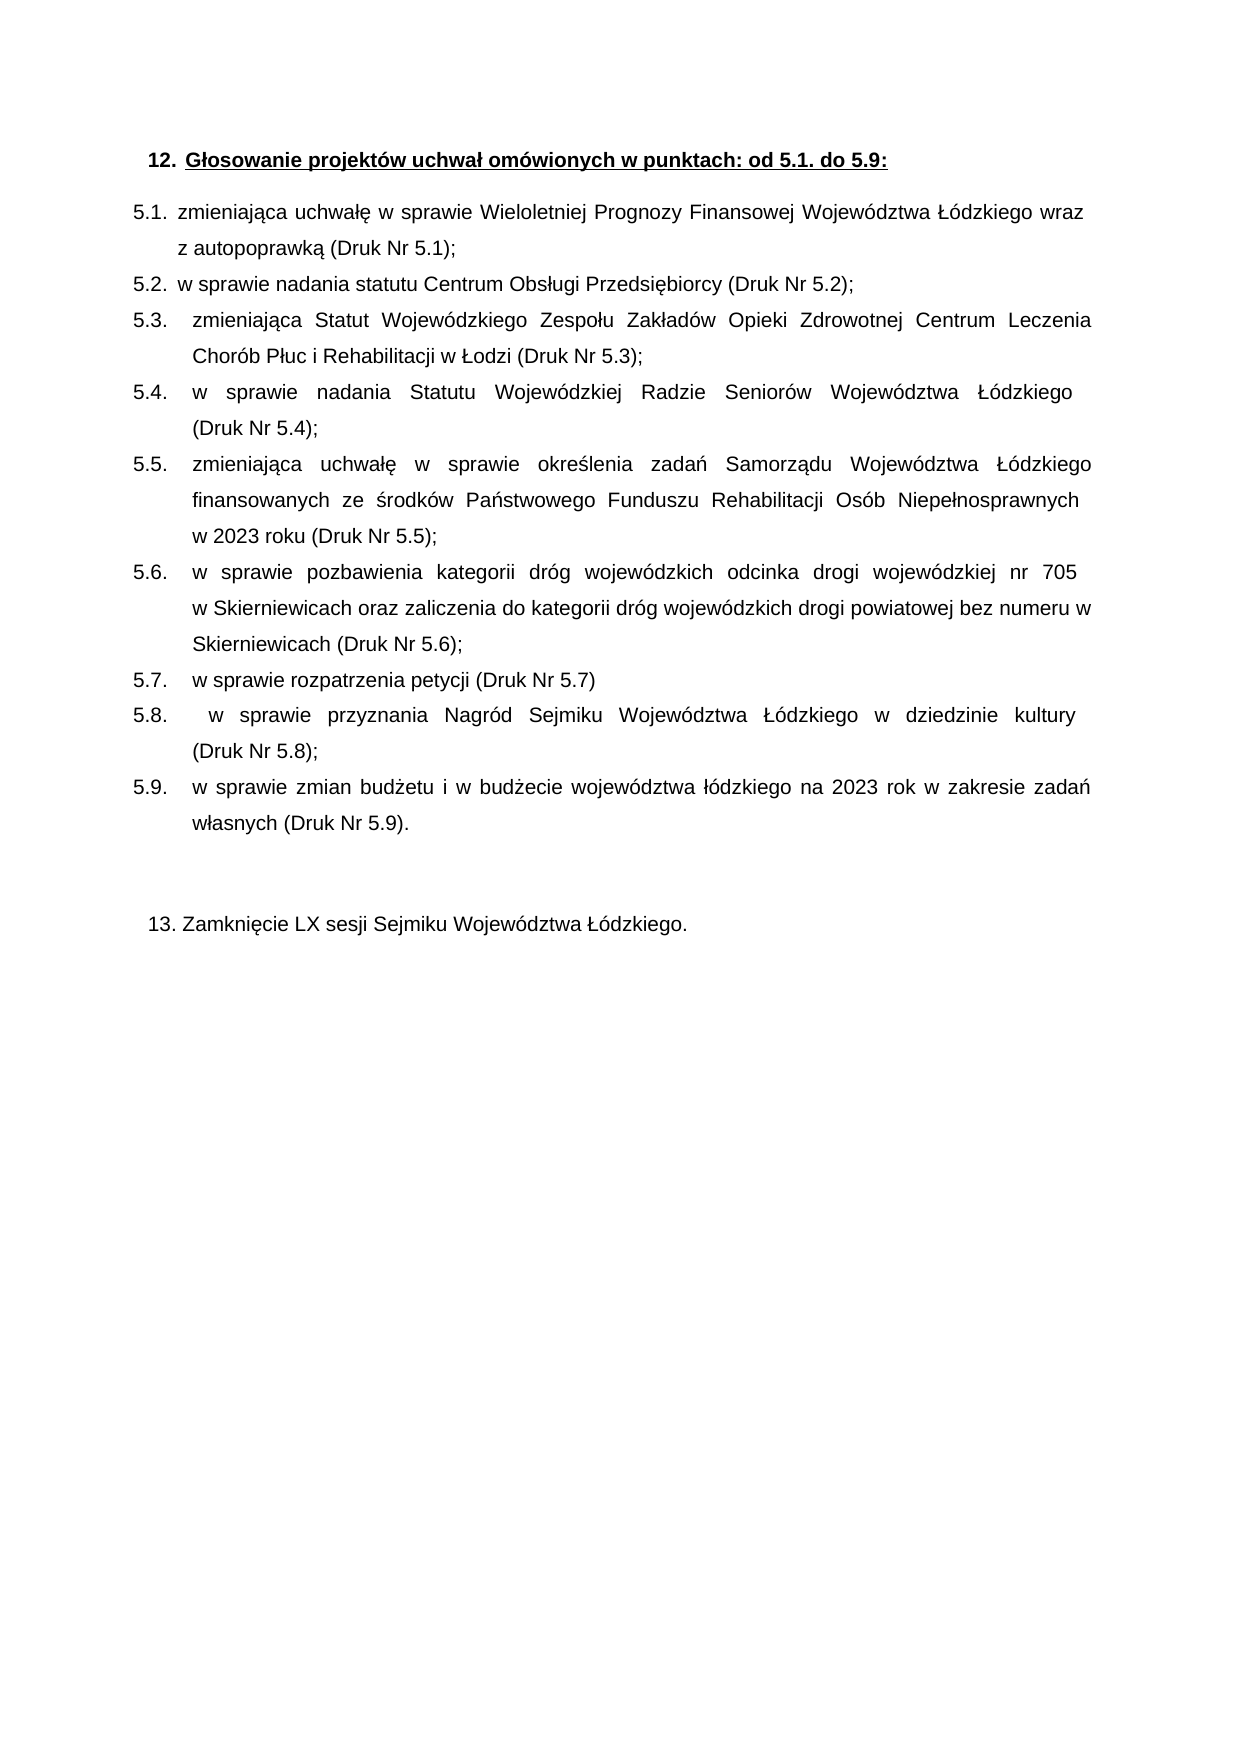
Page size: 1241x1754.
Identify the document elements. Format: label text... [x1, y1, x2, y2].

list w sprawie rozpatrzenia petycji (Druk Nr 5.7) [133, 667, 1093, 691]
list zmieniająca uchwałę w sprawie określenia zadań Samorządu Województwa Łódzkiego finansowanych ze środków Państwowego Funduszu Rehabilitacji Osób Niepełnosprawnych w 2023 roku (Druk Nr 5.5); [133, 452, 1093, 548]
list w sprawie zmian budżetu i w budżecie województwa łódzkiego na 2023 rok w zakresie zadań własnych (Druk Nr 5.9). [133, 775, 1093, 835]
list zmieniająca uchwałę w sprawie Wieloletniej Prognozy Finansowej Województwa Łódzkiego wraz z autopoprawką (Druk Nr 5.1); [133, 200, 1093, 260]
list w sprawie nadania statutu Centrum Obsługi Przedsiębiorcy (Druk Nr 5.2); [133, 272, 1093, 296]
list w sprawie nadania Statutu Wojewódzkiej Radzie Seniorów Województwa Łódzkiego (Druk Nr 5.4); [133, 380, 1093, 440]
list w sprawie przyznania Nagród Sejmiku Województwa Łódzkiego w dziedzinie kultury (Druk Nr 5.8); [133, 703, 1093, 763]
text 13. Zamknięcie LX sesji Sejmiku Województwa Łódzkiego. [148, 912, 1093, 936]
list w sprawie pozbawienia kategorii dróg wojewódzkich odcinka drogi wojewódzkiej nr 705 w Skierniewicach oraz zaliczenia do kategorii dróg wojewódzkich drogi powiatowej bez numeru w Skierniewicach (Druk Nr 5.6); [133, 559, 1093, 655]
list zmieniająca Statut Wojewódzkiego Zespołu Zakładów Opieki Zdrowotnej Centrum Leczenia Chorób Płuc i Rehabilitacji w Łodzi (Druk Nr 5.3); [133, 308, 1093, 368]
list Głosowanie projektów uchwał omówionych w punktach: od 5.1. do 5.9: [148, 148, 1093, 172]
